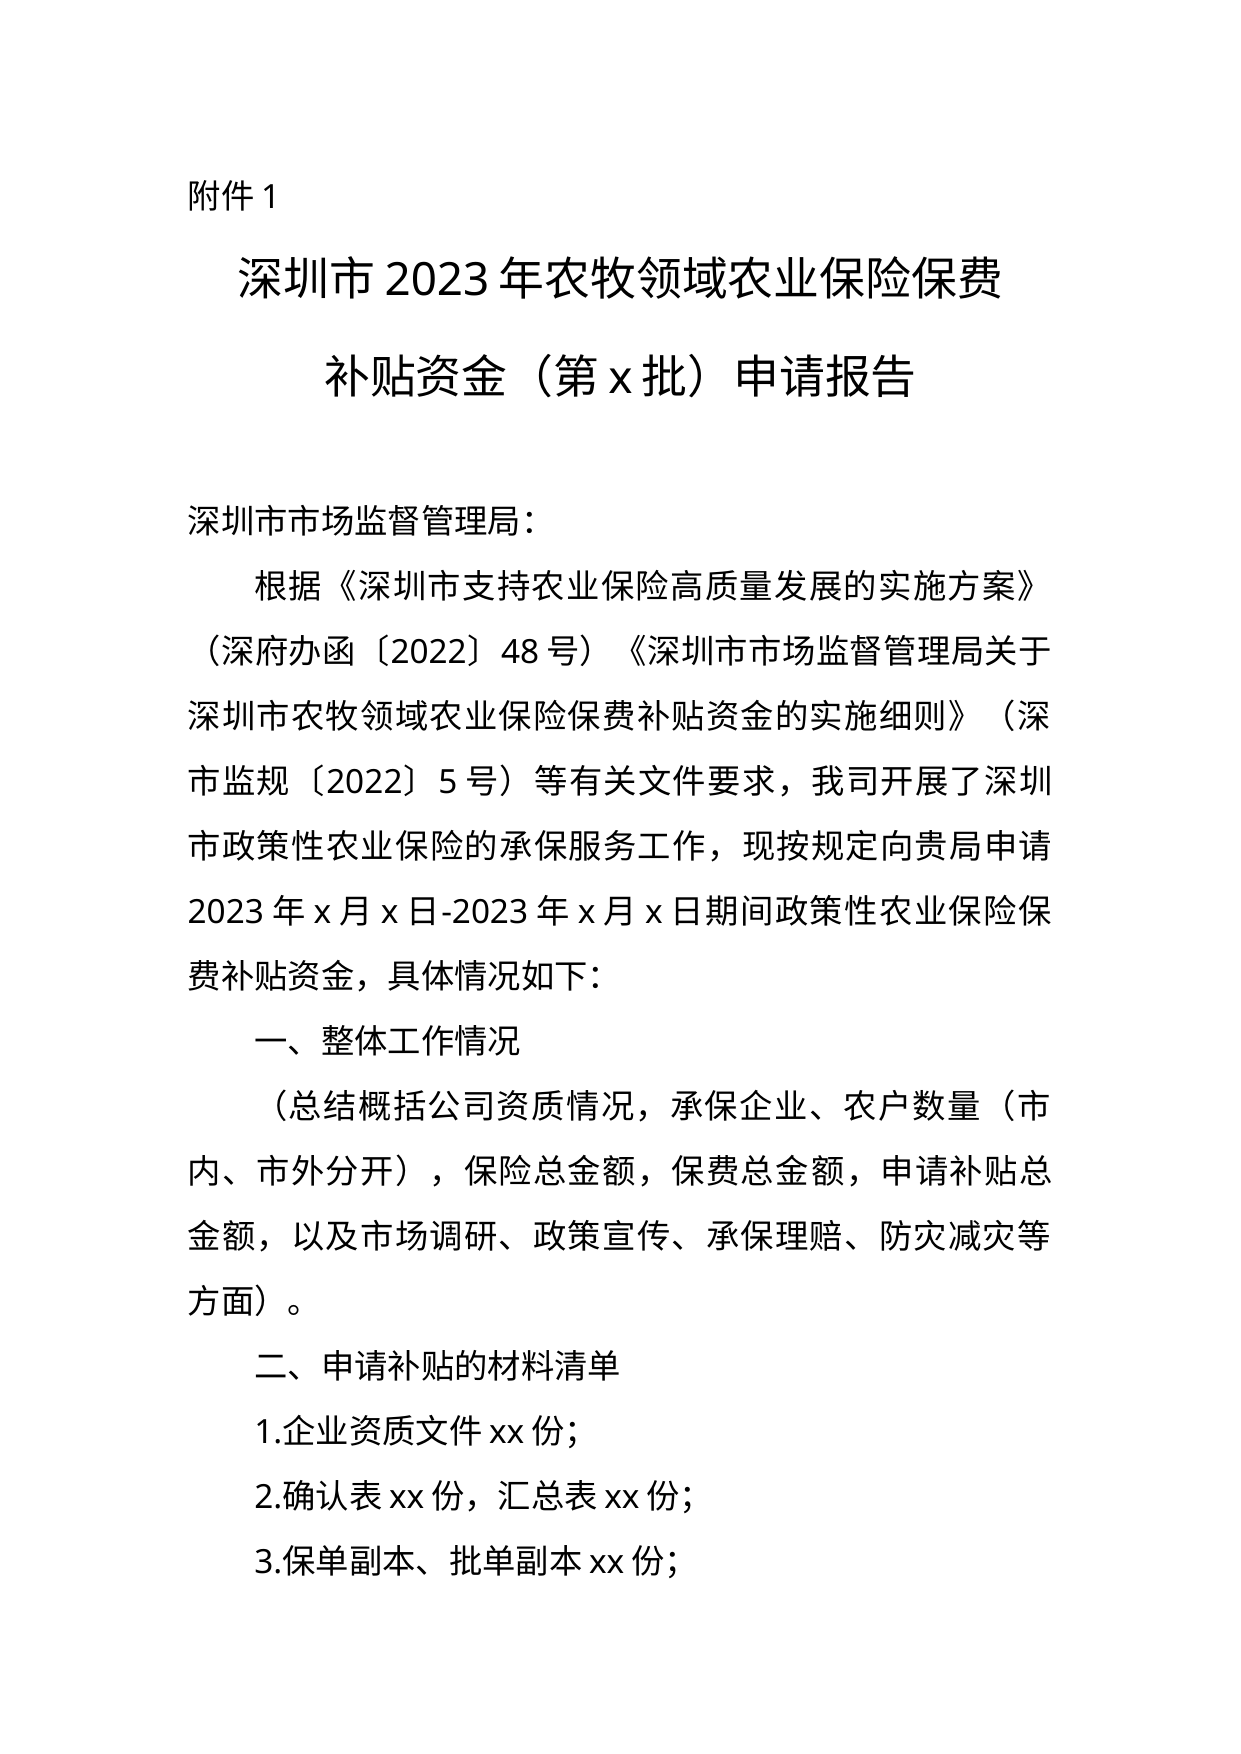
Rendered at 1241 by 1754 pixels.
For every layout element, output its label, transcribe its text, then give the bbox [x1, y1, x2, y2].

text 一、整体工作情况 [187, 1007, 1053, 1072]
text 深圳市2023年农牧领域农业保险保费 [187, 227, 1053, 324]
text 3.保单副本、批单副本xx份； [187, 1527, 1053, 1592]
text 根据《深圳市支持农业保险高质量发展的实施方案》（深府办函〔2022〕48号）《深圳市市场监督管理局关于深圳市农牧领域农业保险保费补贴资金的实施细则》（深市监规〔2022〕5号）等有关文件要求，我司开展了深圳市政策性农业保险的承保服务工作，现按规定向贵局申请2023年x月x日-2023年x月x日期间政策性农业保险保费补贴资金，具体情况如下： [187, 552, 1053, 1007]
text 补贴资金（第x批）申请报告 [187, 324, 1053, 422]
text 附件1 [187, 162, 1053, 227]
text （总结概括公司资质情况，承保企业、农户数量（市内、市外分开），保险总金额，保费总金额，申请补贴总金额，以及市场调研、政策宣传、承保理赔、防灾减灾等方面）。 [187, 1072, 1053, 1332]
text 二、申请补贴的材料清单 [187, 1332, 1053, 1397]
text 深圳市市场监督管理局： [187, 487, 1053, 552]
text 1.企业资质文件xx份； [187, 1397, 1053, 1462]
text 2.确认表xx份，汇总表xx份； [187, 1462, 1053, 1527]
